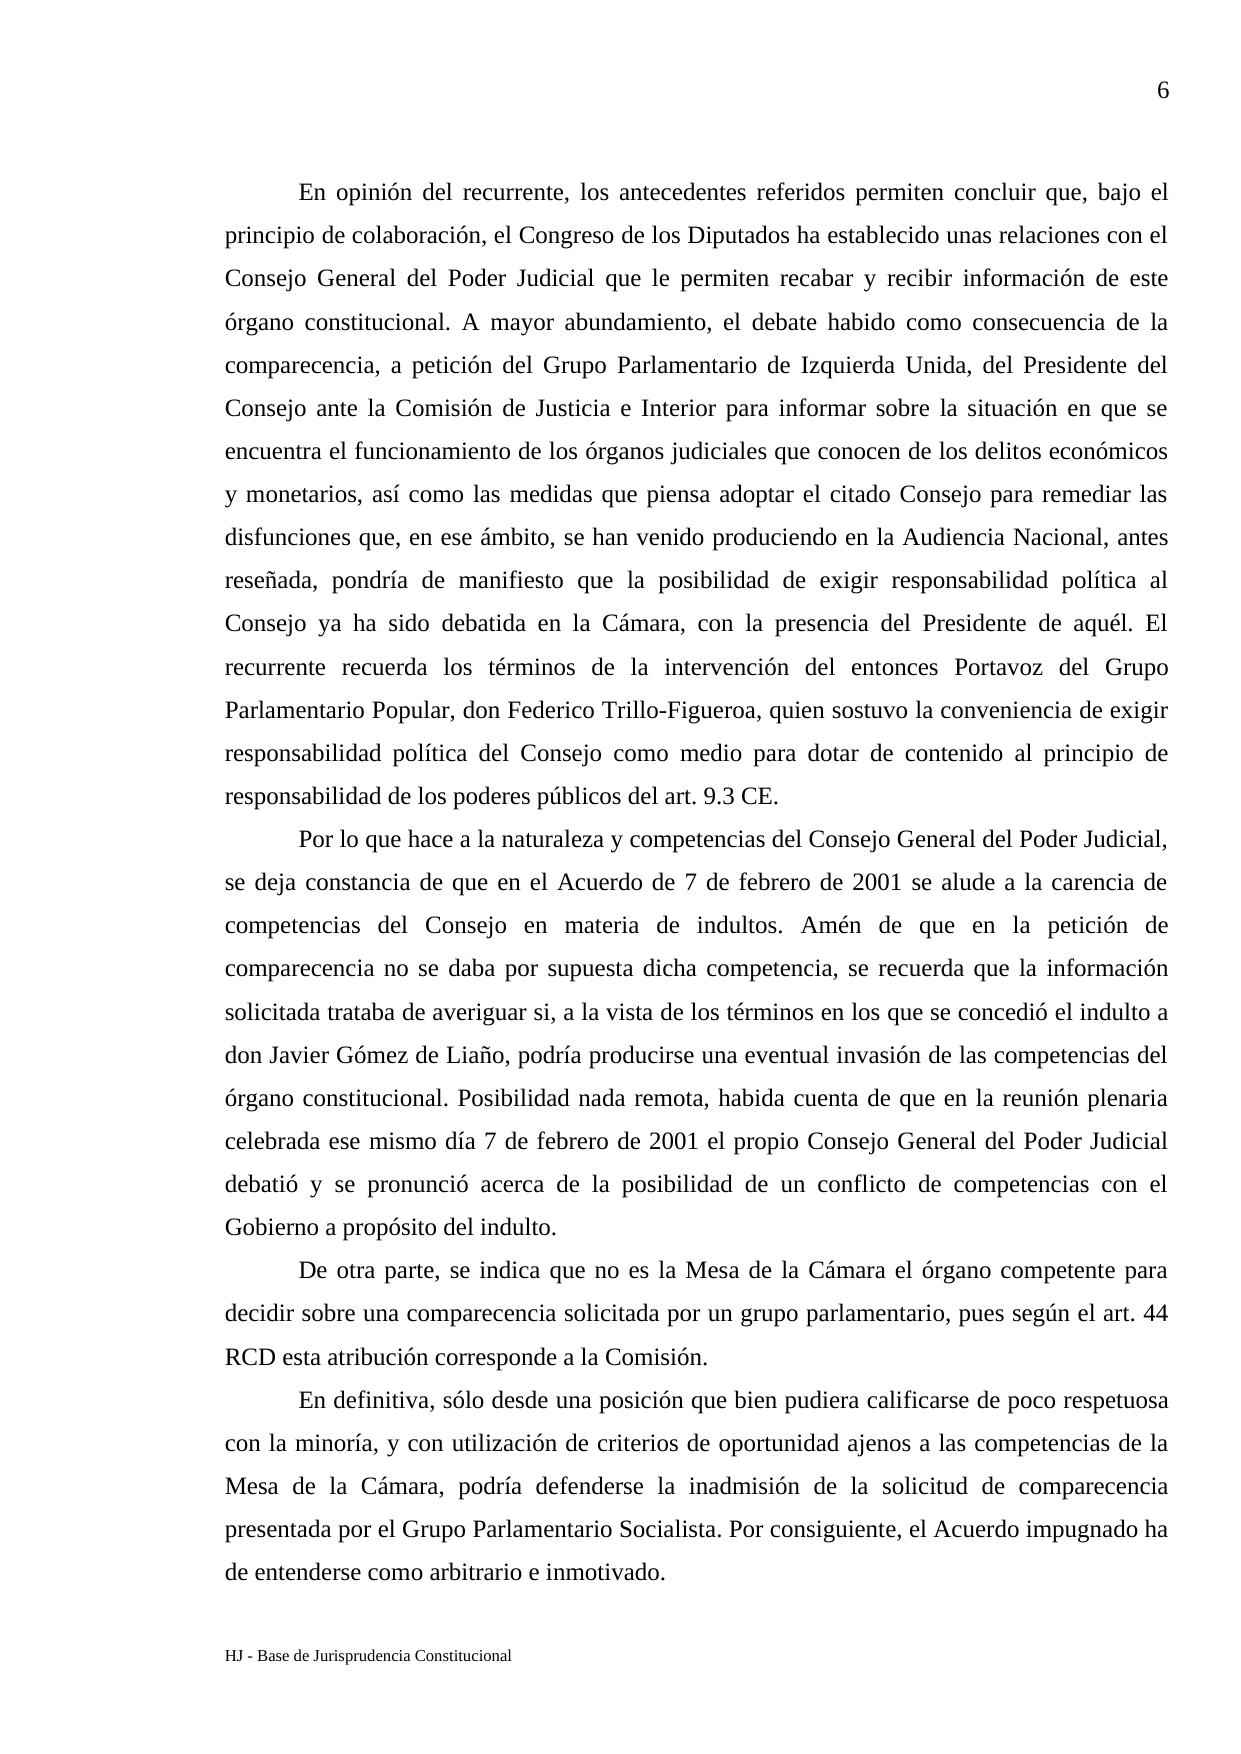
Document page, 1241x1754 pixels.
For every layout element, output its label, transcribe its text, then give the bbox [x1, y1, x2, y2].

text De otra parte, se indica que no es la Mesa de la Cámara el órgano competente para decidir sobre una comparecencia solicitada por un grupo parlamentario, pues según el art. 44 RCD esta atribución corresponde a la Comisión. [224, 1255, 1169, 1370]
text En opinión del recurrente, los antecedentes referidos permiten concluir que, bajo el principio de colaboración, el Congreso de los Diputados ha establecido unas relaciones con el Consejo General del Poder Judicial que le permiten recabar y recibir información de este órgano constitucional. A mayor abundamiento, el debate habido como consecuencia de la comparecencia, a petición del Grupo Parlamentario de Izquierda Unida, del Presidente del Consejo ante la Comisión de Justicia e Interior para informar sobre la situación en que se encuentra el funcionamiento de los órganos judiciales que conocen de los delitos económicos y monetarios, así como las medidas que piensa adoptar el citado Consejo para remediar las disfunciones que, en ese ámbito, se han venido produciendo en la Audiencia Nacional, antes reseñada, pondría de manifiesto que la posibilidad de exigir responsabilidad política al Consejo ya ha sido debatida en la Cámara, con la presencia del Presidente de aquél. El recurrente recuerda los términos de la intervención del entonces Portavoz del Grupo Parlamentario Popular, don Federico Trillo-Figueroa, quien sostuvo la conveniencia de exigir responsabilidad política del Consejo como medio para dotar de contenido al principio de responsabilidad de los poderes públicos del art. 9.3 CE. [224, 177, 1169, 810]
text En definitiva, sólo desde una posición que bien pudiera calificarse de poco respetuosa con la minoría, y con utilización de criterios de oportunidad ajenos a las competencias de la Mesa de la Cámara, podría defenderse la inadmisión de la solicitud de comparecencia presentada por el Grupo Parlamentario Socialista. Por consiguiente, el Acuerdo impugnado ha de entenderse como arbitrario e inmotivado. [224, 1385, 1169, 1586]
text Por lo que hace a la naturaleza y competencias del Consejo General del Poder Judicial, se deja constancia de que en el Acuerdo de 7 de febrero de 2001 se alude a la carencia de competencias del Consejo en materia de indultos. Amén de que en la petición de comparecencia no se daba por supuesta dicha competencia, se recuerda que la información solicitada trataba de averiguar si, a la vista de los términos en los que se concedió el indulto a don Javier Gómez de Liaño, podría producirse una eventual invasión de las competencias del órgano constitucional. Posibilidad nada remota, habida cuenta de que en la reunión plenaria celebrada ese mismo día 7 de febrero de 2001 el propio Consejo General del Poder Judicial debatió y se pronunció acerca de la posibilidad de un conflicto de competencias con el Gobierno a propósito del indulto. [224, 824, 1169, 1241]
